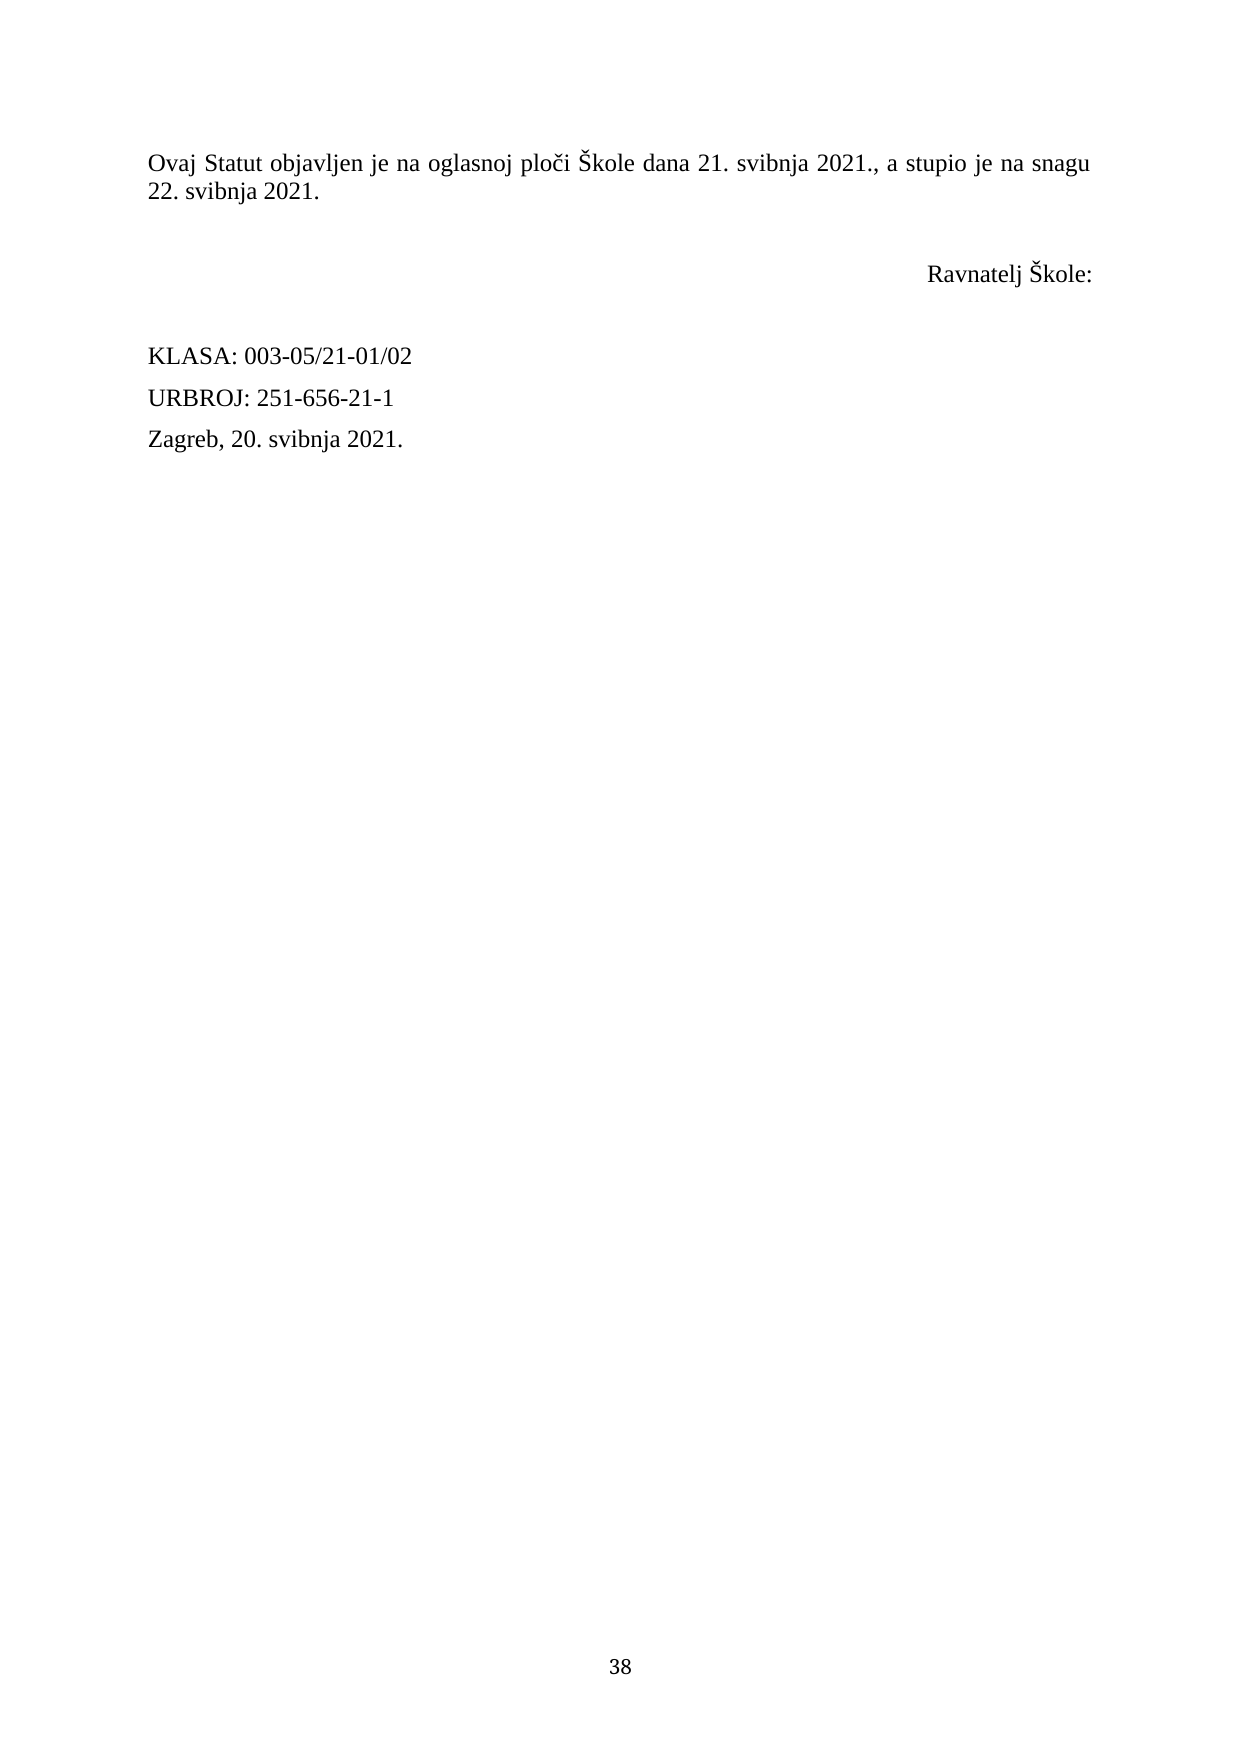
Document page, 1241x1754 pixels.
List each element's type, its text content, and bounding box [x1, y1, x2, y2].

text Ovaj Statut objavljen je na oglasnoj ploči Škole dana 21. svibnja 2021., a stupio je na snagu 22. svibnja 2021. [148, 148, 1093, 205]
text URBROJ: 251-656-21-1 [148, 383, 1093, 411]
text KLASA: 003-05/21-01/02 [148, 341, 1093, 370]
text Ravnatelj Škole: [148, 259, 1093, 288]
text Zagreb, 20. svibnja 2021. [148, 424, 1093, 453]
